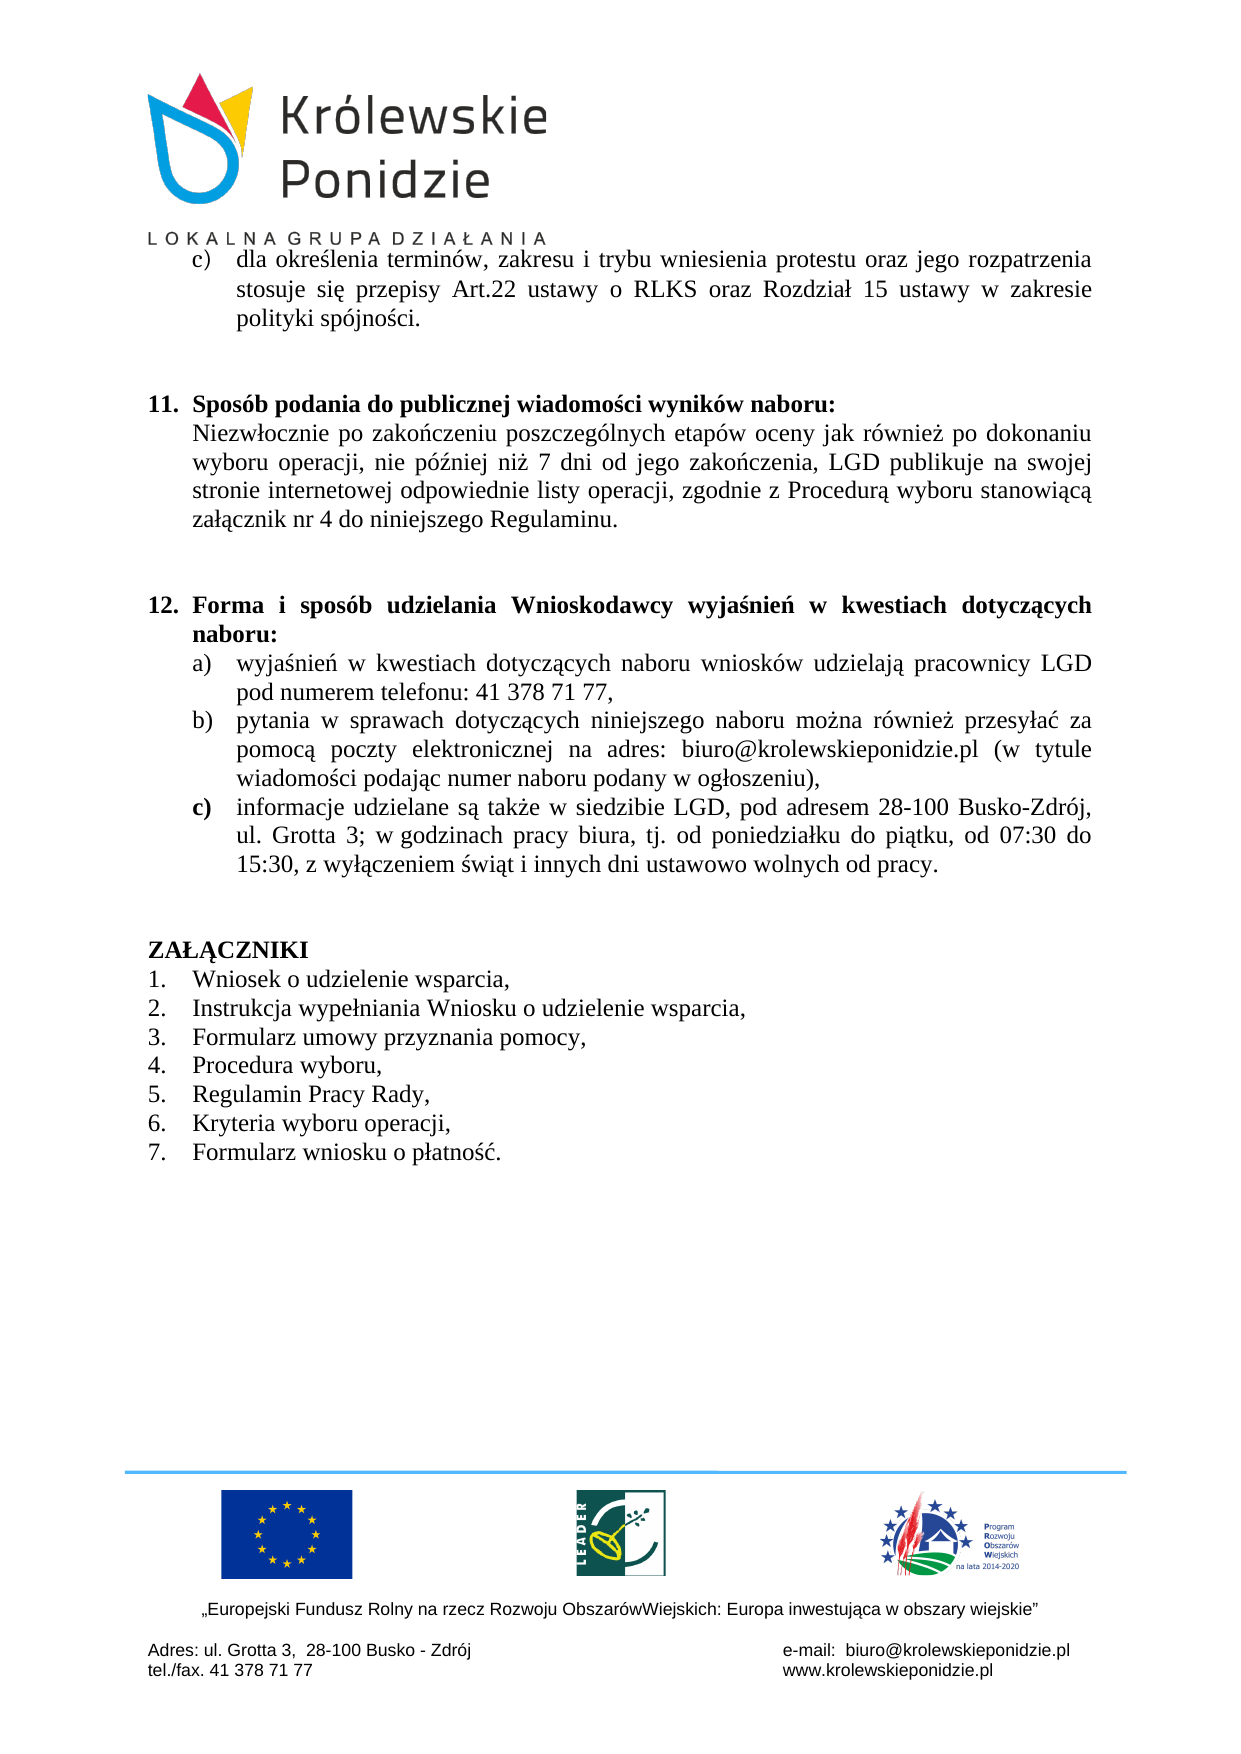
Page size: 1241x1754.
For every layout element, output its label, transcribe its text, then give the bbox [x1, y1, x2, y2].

text ZAŁĄCZNIKI [148, 935, 1093, 964]
list Forma i sposób udzielania Wnioskodawcy wyjaśnień w kwestiach dotyczących naboru: [148, 590, 1093, 648]
list Formularz umowy przyznania pomocy, [148, 1022, 1093, 1050]
list dla określenia terminów, zakresu i trybu wniesienia protestu oraz jego rozpatrzenia stosuje się przepisy Art.22 ustawy o RLKS oraz Rozdział 15 ustawy w zakresie polityki spójności. [192, 244, 1093, 332]
picture [147, 73, 547, 245]
list Wniosek o udzielenie wsparcia, [148, 964, 1093, 993]
list Sposób podania do publicznej wiadomości wyników naboru: [148, 389, 1093, 418]
list informacje udzielane są także w siedzibie LGD, pod adresem 28-100 Busko-Zdrój, ul. Grotta 3; w godzinach pracy biura, tj. od poniedziałku do piątku, od 07:30 do 15:30, z wyłączeniem świąt i innych dni ustawowo wolnych od pracy. [192, 792, 1093, 878]
text Niezwłocznie po zakończeniu poszczególnych etapów oceny jak również po dokonaniu wyboru operacji, nie później niż 7 dni od jego zakończenia, LGD publikuje na swojej stronie internetowej odpowiednie listy operacji, zgodnie z Procedurą wyboru stanowiącą załącznik nr 4 do niniejszego Regulaminu. [192, 418, 1093, 533]
picture [879, 1490, 1019, 1575]
picture [221, 1490, 353, 1579]
list Formularz wniosku o płatność. [148, 1137, 1093, 1165]
list Procedura wyboru, [148, 1050, 1093, 1079]
list Instrukcja wypełniania Wniosku o udzielenie wsparcia, [148, 993, 1093, 1022]
picture [576, 1490, 666, 1575]
list pytania w sprawach dotyczących niniejszego naboru można również przesyłać za pomocą poczty elektronicznej na adres: biuro@krolewskieponidzie.pl (w tytule wiadomości podając numer naboru podany w ogłoszeniu), [192, 705, 1093, 792]
list wyjaśnień w kwestiach dotyczących naboru wniosków udzielają pracownicy LGD pod numerem telefonu: 41 378 71 77, [192, 648, 1093, 705]
picture [163, 116, 227, 192]
list Kryteria wyboru operacji, [148, 1108, 1093, 1137]
list Regulamin Pracy Rady, [148, 1079, 1093, 1108]
